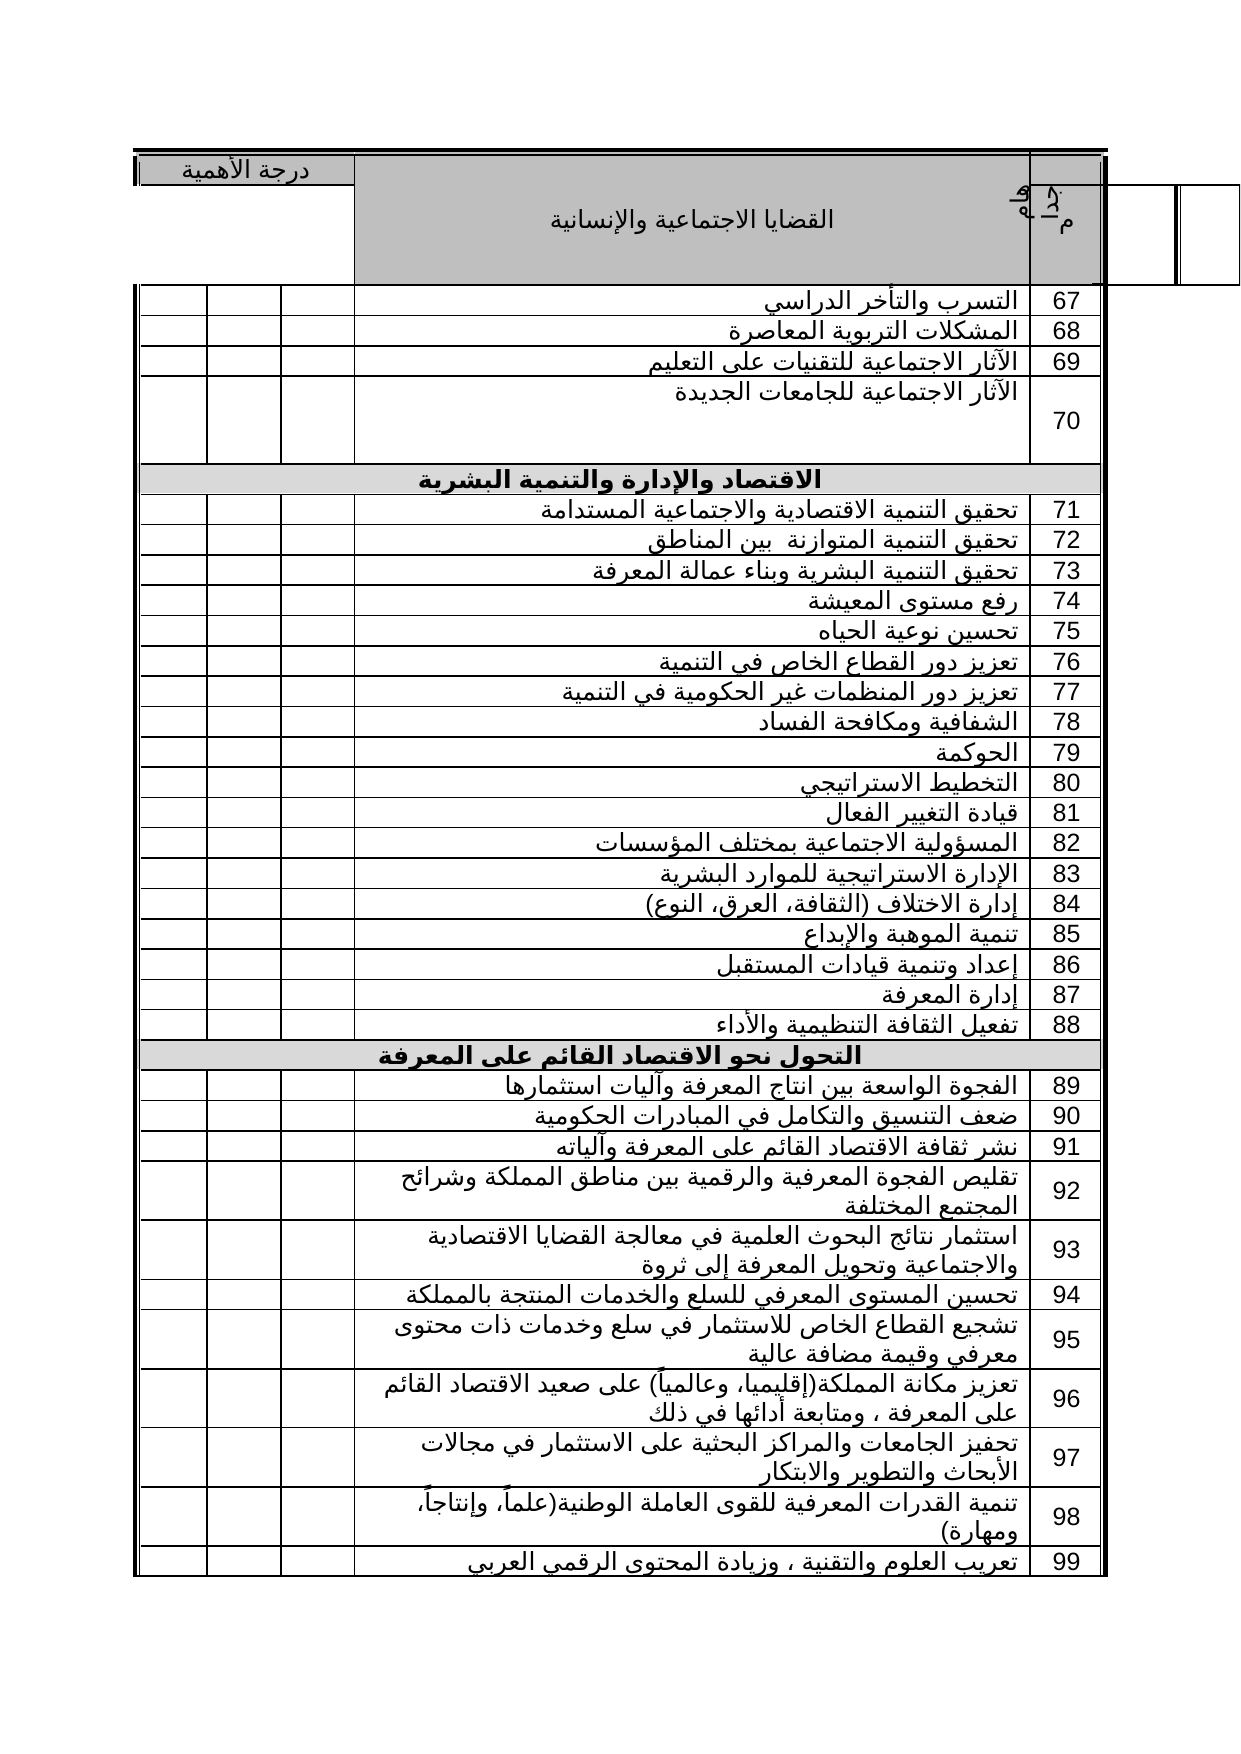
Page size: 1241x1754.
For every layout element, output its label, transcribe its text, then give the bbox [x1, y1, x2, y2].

table_cell [208, 525, 280, 554]
table_cell [208, 495, 280, 524]
table_cell 82 [1031, 828, 1100, 857]
table_cell [208, 1310, 280, 1368]
table_cell [140, 585, 206, 615]
table_cell [208, 768, 280, 797]
table_cell [140, 1131, 206, 1160]
table_cell [282, 586, 354, 615]
table_cell [208, 889, 280, 918]
table_cell 70 [1031, 377, 1100, 463]
table_cell [208, 738, 280, 766]
table_cell 78 [1031, 707, 1100, 736]
table_cell 99 [1031, 1547, 1100, 1575]
table_cell [282, 828, 354, 857]
table_cell تعزيز مكانة المملكة(إقليميا، وعالمياً) على صعيد الاقتصاد القائم على المعرفة ، ومتابعة أدائها في ذلك [355, 1370, 1029, 1427]
table_cell 67 [1031, 286, 1100, 315]
table_cell [282, 1428, 354, 1486]
table_cell [282, 1010, 354, 1039]
table_cell [208, 1132, 280, 1160]
table_cell 98 [1031, 1488, 1100, 1545]
table_cell التحول نحو الاقتصاد القائم على المعرفة [140, 1040, 1100, 1069]
table_cell [208, 1488, 280, 1545]
table_cell 80 [1031, 768, 1100, 797]
table_cell [140, 767, 206, 797]
table_cell [140, 1310, 206, 1368]
table_cell [208, 586, 280, 615]
table_cell 81 [1031, 798, 1100, 827]
table_cell [208, 677, 280, 706]
table_cell تحقيق التنمية المتوازنة بين المناطق [355, 525, 1029, 554]
table_cell 95 [1031, 1310, 1100, 1368]
table_cell [140, 1487, 206, 1545]
table_cell [282, 738, 354, 766]
table_cell [208, 616, 280, 645]
table_cell [140, 1428, 206, 1486]
table_header القضايا الاجتماعية والإنسانية [355, 156, 1029, 284]
table_cell [282, 377, 354, 463]
table_cell [282, 1310, 354, 1368]
table_cell المسؤولية الاجتماعية بمختلف المؤسسات [355, 828, 1029, 857]
table_cell 75 [1031, 616, 1100, 645]
table_cell الفجوة الواسعة بين انتاج المعرفة وآليات استثمارها [355, 1071, 1029, 1100]
table_cell 72 [1031, 525, 1100, 554]
table_cell 68 [1031, 316, 1100, 345]
table_cell [208, 1547, 280, 1575]
table_cell تقليص الفجوة المعرفية والرقمية بين مناطق المملكة وشرائح المجتمع المختلفة [355, 1162, 1029, 1219]
table_cell [208, 1071, 280, 1100]
table_cell تنمية القدرات المعرفية للقوى العاملة الوطنية(علماً، وإنتاجاً، ومهارة) [355, 1488, 1029, 1545]
table_cell [208, 347, 280, 375]
table_cell الآثار الاجتماعية للتقنيات على التعليم [355, 347, 1029, 375]
table_cell إعداد وتنمية قيادات المستقبل [355, 950, 1029, 978]
table_cell [282, 1132, 354, 1160]
table_cell [208, 1221, 280, 1278]
table_cell المشكلات التربوية المعاصرة [355, 316, 1029, 345]
table_cell 92 [1031, 1162, 1100, 1219]
table_cell ضعف التنسيق والتكامل في المبادرات الحكومية [355, 1101, 1029, 1130]
table_cell [208, 1010, 280, 1039]
table_cell [140, 525, 206, 554]
table_cell 88 [1031, 1010, 1100, 1039]
table_cell [282, 889, 354, 918]
table_cell [140, 737, 206, 766]
table_cell 87 [1031, 980, 1100, 1009]
table_cell تعزيز دور القطاع الخاص في التنمية [355, 647, 1029, 675]
table_cell 84 [1031, 889, 1100, 918]
table_cell [282, 316, 354, 345]
table_cell [208, 828, 280, 857]
table_cell رفع مستوى المعيشة [355, 586, 1029, 615]
table_cell تنمية الموهبة والإبداع [355, 920, 1029, 948]
table_cell 83 [1031, 859, 1100, 887]
table_cell 76 [1031, 647, 1100, 675]
table_cell 96 [1031, 1370, 1100, 1427]
table_cell 94 [1031, 1280, 1100, 1309]
table_cell تفعيل الثقافة التنظيمية والأداء [355, 1010, 1029, 1039]
table_cell [208, 556, 280, 584]
table_cell [140, 949, 206, 978]
table_cell [282, 347, 354, 375]
table_cell [140, 346, 206, 375]
table_cell [140, 676, 206, 706]
table_cell [140, 889, 206, 918]
table_cell 79 [1031, 738, 1100, 766]
table_cell [282, 1162, 354, 1219]
table_cell [208, 286, 280, 315]
table_cell 74 [1031, 586, 1100, 615]
table_cell 89 [1031, 1071, 1100, 1100]
table_cell الآثار الاجتماعية للجامعات الجديدة [355, 377, 1029, 463]
table_cell [140, 1280, 206, 1309]
table_cell [282, 556, 354, 584]
table_cell 69 [1031, 347, 1100, 375]
table_cell [282, 1071, 354, 1100]
table_cell [208, 707, 280, 736]
table_cell [282, 616, 354, 645]
table_cell 97 [1031, 1428, 1100, 1486]
table_cell تعريب العلوم والتقنية ، وزيادة المحتوى الرقمي العربي [355, 1547, 1029, 1575]
table_cell [140, 495, 206, 524]
table_cell [282, 1547, 354, 1575]
table_cell [282, 980, 354, 1009]
table_cell [282, 1370, 354, 1427]
table_cell تحقيق التنمية البشرية وبناء عمالة المعرفة [355, 556, 1029, 584]
table_cell التسرب والتأخر الدراسي [355, 286, 1029, 315]
table_cell [140, 798, 206, 827]
table_cell إدارة الاختلاف (الثقافة، العرق، النوع) [355, 889, 1029, 918]
table_cell [282, 647, 354, 675]
table_cell [140, 1546, 206, 1575]
table_cell [140, 1010, 206, 1039]
table_cell [140, 980, 206, 1009]
table_cell [140, 1070, 206, 1100]
table_cell تحفيز الجامعات والمراكز البحثية على الاستثمار في مجالات الأبحاث والتطوير والابتكار [355, 1428, 1029, 1486]
table_cell الشفافية ومكافحة الفساد [355, 707, 1029, 736]
table_cell [208, 647, 280, 675]
table_cell [208, 950, 280, 978]
table_cell [208, 980, 280, 1009]
table_cell [282, 707, 354, 736]
table_cell [208, 1101, 280, 1130]
table_cell تعزيز دور المنظمات غير الحكومية في التنمية [355, 677, 1029, 706]
table_cell [140, 1220, 206, 1278]
table_cell [282, 950, 354, 978]
table_cell 91 [1031, 1132, 1100, 1160]
table_cell [140, 616, 206, 645]
table_cell [282, 286, 354, 315]
table_cell 93 [1031, 1221, 1100, 1278]
table_cell إدارة المعرفة [355, 980, 1029, 1009]
table_cell 73 [1031, 556, 1100, 584]
table_cell [208, 859, 280, 887]
table_cell [282, 859, 354, 887]
table_cell [208, 1280, 280, 1309]
table_cell 90 [1031, 1101, 1100, 1130]
table_cell [282, 525, 354, 554]
table_cell 85 [1031, 920, 1100, 948]
table_cell [140, 1369, 206, 1427]
table_cell تحسين المستوى المعرفي للسلع والخدمات المنتجة بالمملكة [355, 1280, 1029, 1309]
table_cell 86 [1031, 950, 1100, 978]
table_cell [140, 555, 206, 584]
table_cell [140, 285, 206, 315]
table_cell [140, 1161, 206, 1219]
table_cell [208, 316, 280, 345]
table_cell [208, 1428, 280, 1486]
table_cell [282, 1280, 354, 1309]
table_cell [140, 1101, 206, 1130]
table_cell هام جداً [1031, 186, 1100, 284]
table_cell [140, 707, 206, 736]
table_cell [282, 677, 354, 706]
table_cell [208, 798, 280, 827]
table_cell [140, 858, 206, 887]
table_cell [140, 919, 206, 948]
table_cell [140, 316, 206, 345]
table_cell [140, 828, 206, 857]
table_cell تحقيق التنمية الاقتصادية والاجتماعية المستدامة [355, 495, 1029, 524]
table_cell [282, 1221, 354, 1278]
table_cell تشجيع القطاع الخاص للاستثمار في سلع وخدمات ذات محتوى معرفي وقيمة مضافة عالية [355, 1310, 1029, 1368]
table_cell الحوكمة [355, 738, 1029, 766]
table_cell التخطيط الاستراتيجي [355, 768, 1029, 797]
table_header م [1031, 152, 1104, 184]
table_cell [282, 768, 354, 797]
table_cell استثمار نتائج البحوث العلمية في معالجة القضايا الاقتصادية والاجتماعية وتحويل المعرفة إلى ثروة [355, 1221, 1029, 1278]
table_cell [208, 377, 280, 463]
table_cell [208, 1370, 280, 1427]
table_cell الاقتصاد والإدارة والتنمية البشرية [140, 464, 1100, 493]
table_cell [282, 1101, 354, 1130]
table_cell [140, 646, 206, 675]
table_cell [140, 376, 206, 463]
table_cell 77 [1031, 677, 1100, 706]
table_cell قيادة التغيير الفعال [355, 798, 1029, 827]
table_cell [208, 920, 280, 948]
table_header درجة الأهمية [136, 152, 354, 184]
table_cell تحسين نوعية الحياه [355, 616, 1029, 645]
table_cell الإدارة الاستراتيجية للموارد البشرية [355, 859, 1029, 887]
table_cell [282, 920, 354, 948]
table_cell [282, 495, 354, 524]
table_cell [282, 798, 354, 827]
table_cell [208, 1162, 280, 1219]
table_cell [282, 1488, 354, 1545]
table_cell نشر ثقافة الاقتصاد القائم على المعرفة وآلياته [355, 1132, 1029, 1160]
table_cell 71 [1031, 495, 1100, 524]
